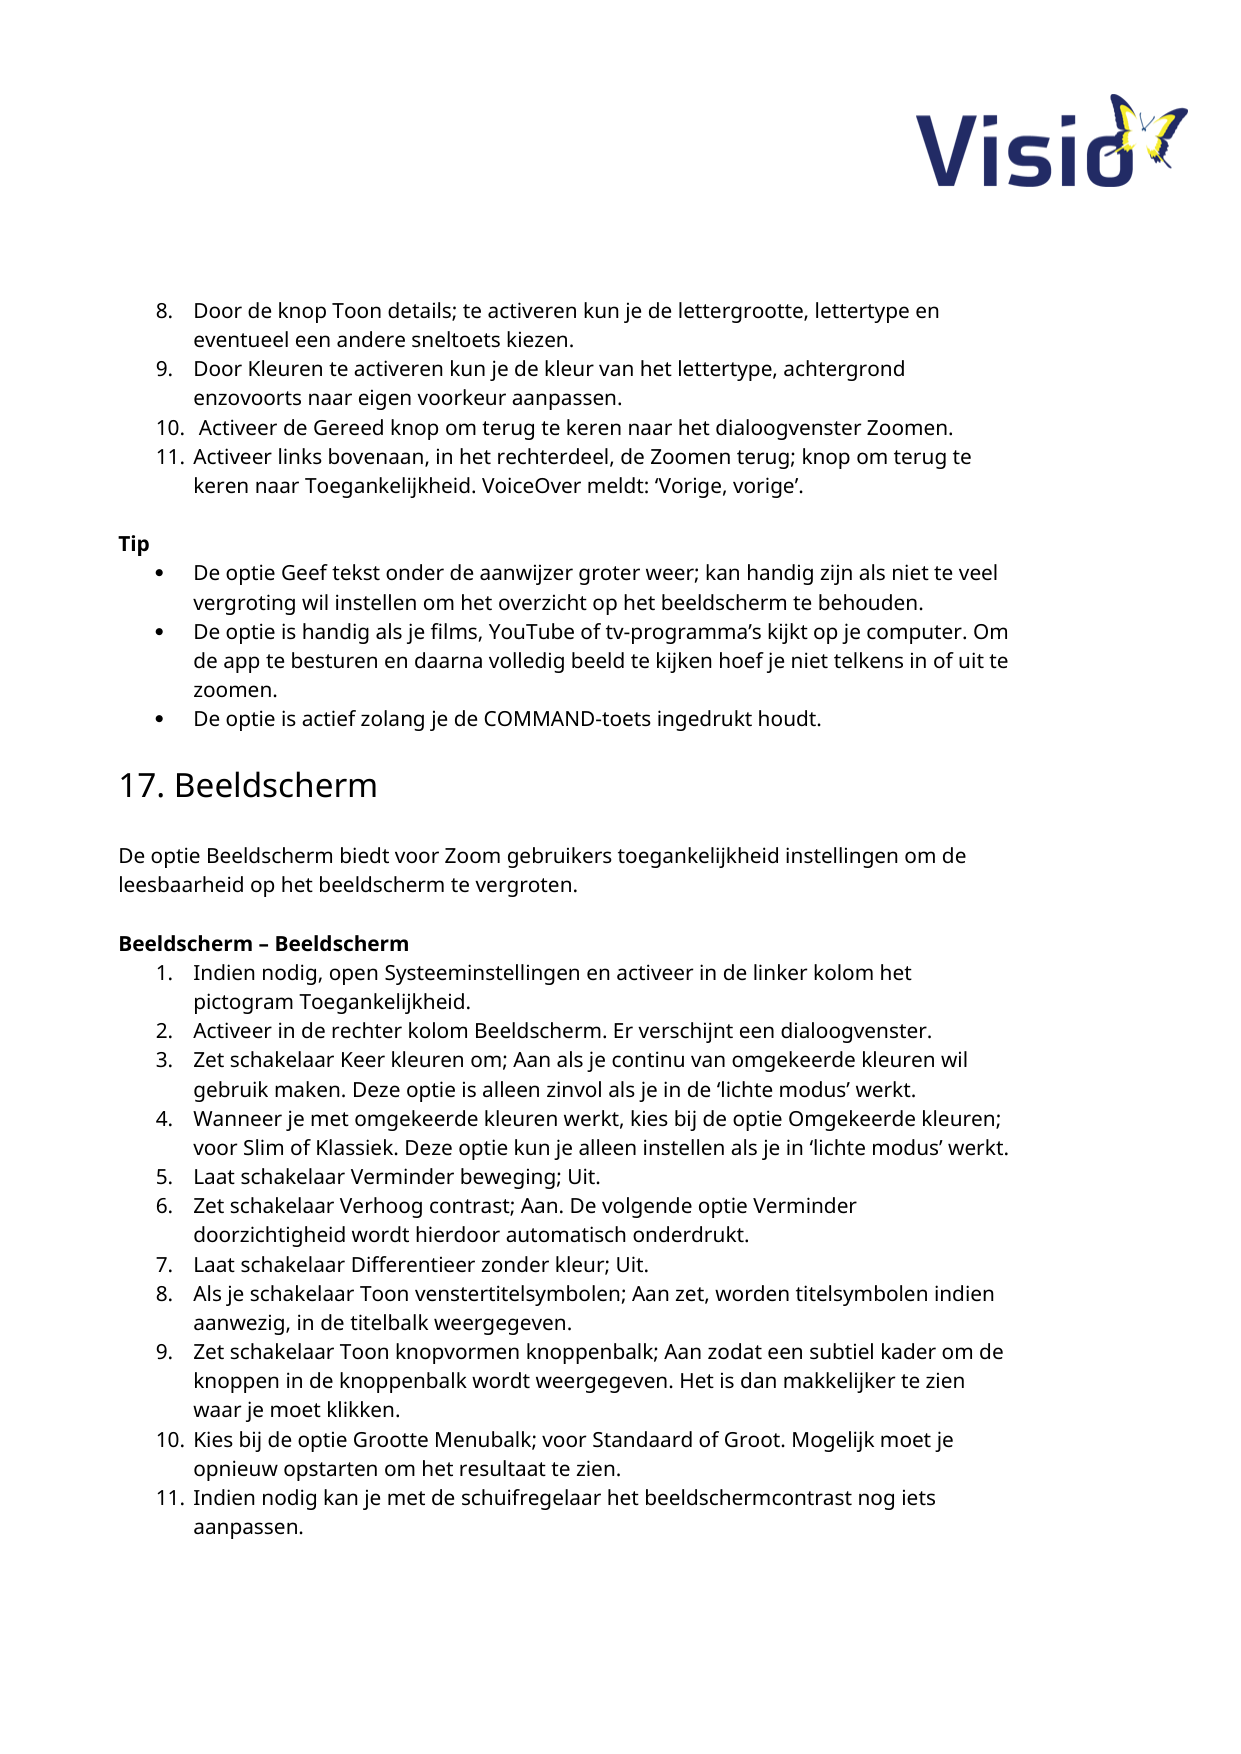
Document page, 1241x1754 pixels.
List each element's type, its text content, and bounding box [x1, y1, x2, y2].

list De optie Geef tekst onder de aanwijzer groter weer; kan handig zijn als niet te veel vergroting wil instellen om het overzicht op het beeldscherm te behouden. [156, 558, 1016, 616]
list Wanneer je met omgekeerde kleuren werkt, kies bij de optie Omgekeerde kleuren; voor Slim of Klassiek. Deze optie kun je alleen instellen als je in ‘lichte modus’ werkt. [156, 1103, 1016, 1162]
list Zet schakelaar Verhoog contrast; Aan. De volgende optie Verminder doorzichtigheid wordt hierdoor automatisch onderdrukt. [156, 1191, 1016, 1249]
list De optie is actief zolang je de COMMAND-toets ingedrukt houdt. [156, 704, 1016, 733]
list Zet schakelaar Keer kleuren om; Aan als je continu van omgekeerde kleuren wil gebruik maken. Deze optie is alleen zinvol als je in de ‘lichte modus’ werkt. [156, 1045, 1016, 1103]
list Indien nodig kan je met de schuifregelaar het beeldschermcontrast nog iets aanpassen. [156, 1482, 1016, 1541]
list Indien nodig, open Systeeminstellingen en activeer in de linker kolom het pictogram Toegankelijkheid. [156, 957, 1016, 1016]
list Laat schakelaar Differentieer zonder kleur; Uit. [156, 1249, 1016, 1278]
list Door Kleuren te activeren kun je de kleur van het lettertype, achtergrond enzovoorts naar eigen voorkeur aanpassen. [156, 354, 1016, 412]
list Kies bij de optie Grootte Menubalk; voor Standaard of Groot. Mogelijk moet je opnieuw opstarten om het resultaat te zien. [156, 1424, 1016, 1482]
list De optie is handig als je films, YouTube of tv-programma’s kijkt op je computer. Om de app te besturen en daarna volledig beeld te kijken hoef je niet telkens in of uit te zoomen. [156, 616, 1016, 704]
list Activeer de Gereed knop om terug te keren naar het dialoogvenster Zoomen. [156, 412, 1016, 441]
text Tip [118, 529, 1016, 558]
subtitle 17. Beeldscherm [118, 762, 1016, 807]
list Laat schakelaar Verminder beweging; Uit. [156, 1162, 1016, 1191]
list Activeer links bovenaan, in het rechterdeel, de Zoomen terug; knop om terug te keren naar Toegankelijkheid. VoiceOver meldt: ‘Vorige, vorige’. [156, 441, 1016, 499]
picture [904, 89, 1199, 190]
text Beeldscherm – Beeldscherm [118, 928, 1016, 957]
list Zet schakelaar Toon knopvormen knoppenbalk; Aan zodat een subtiel kader om de knoppen in de knoppenbalk wordt weergegeven. Het is dan makkelijker te zien waar je moet klikken. [156, 1337, 1016, 1424]
list Activeer in de rechter kolom Beeldscherm. Er verschijnt een dialoogvenster. [156, 1016, 1016, 1045]
list Als je schakelaar Toon venstertitelsymbolen; Aan zet, worden titelsymbolen indien aanwezig, in de titelbalk weergegeven. [156, 1278, 1016, 1337]
list Door de knop Toon details; te activeren kun je de lettergrootte, lettertype en eventueel een andere sneltoets kiezen. [156, 295, 1016, 354]
text De optie Beeldscherm biedt voor Zoom gebruikers toegankelijkheid instellingen om de leesbaarheid op het beeldscherm te vergroten. [118, 841, 1016, 899]
